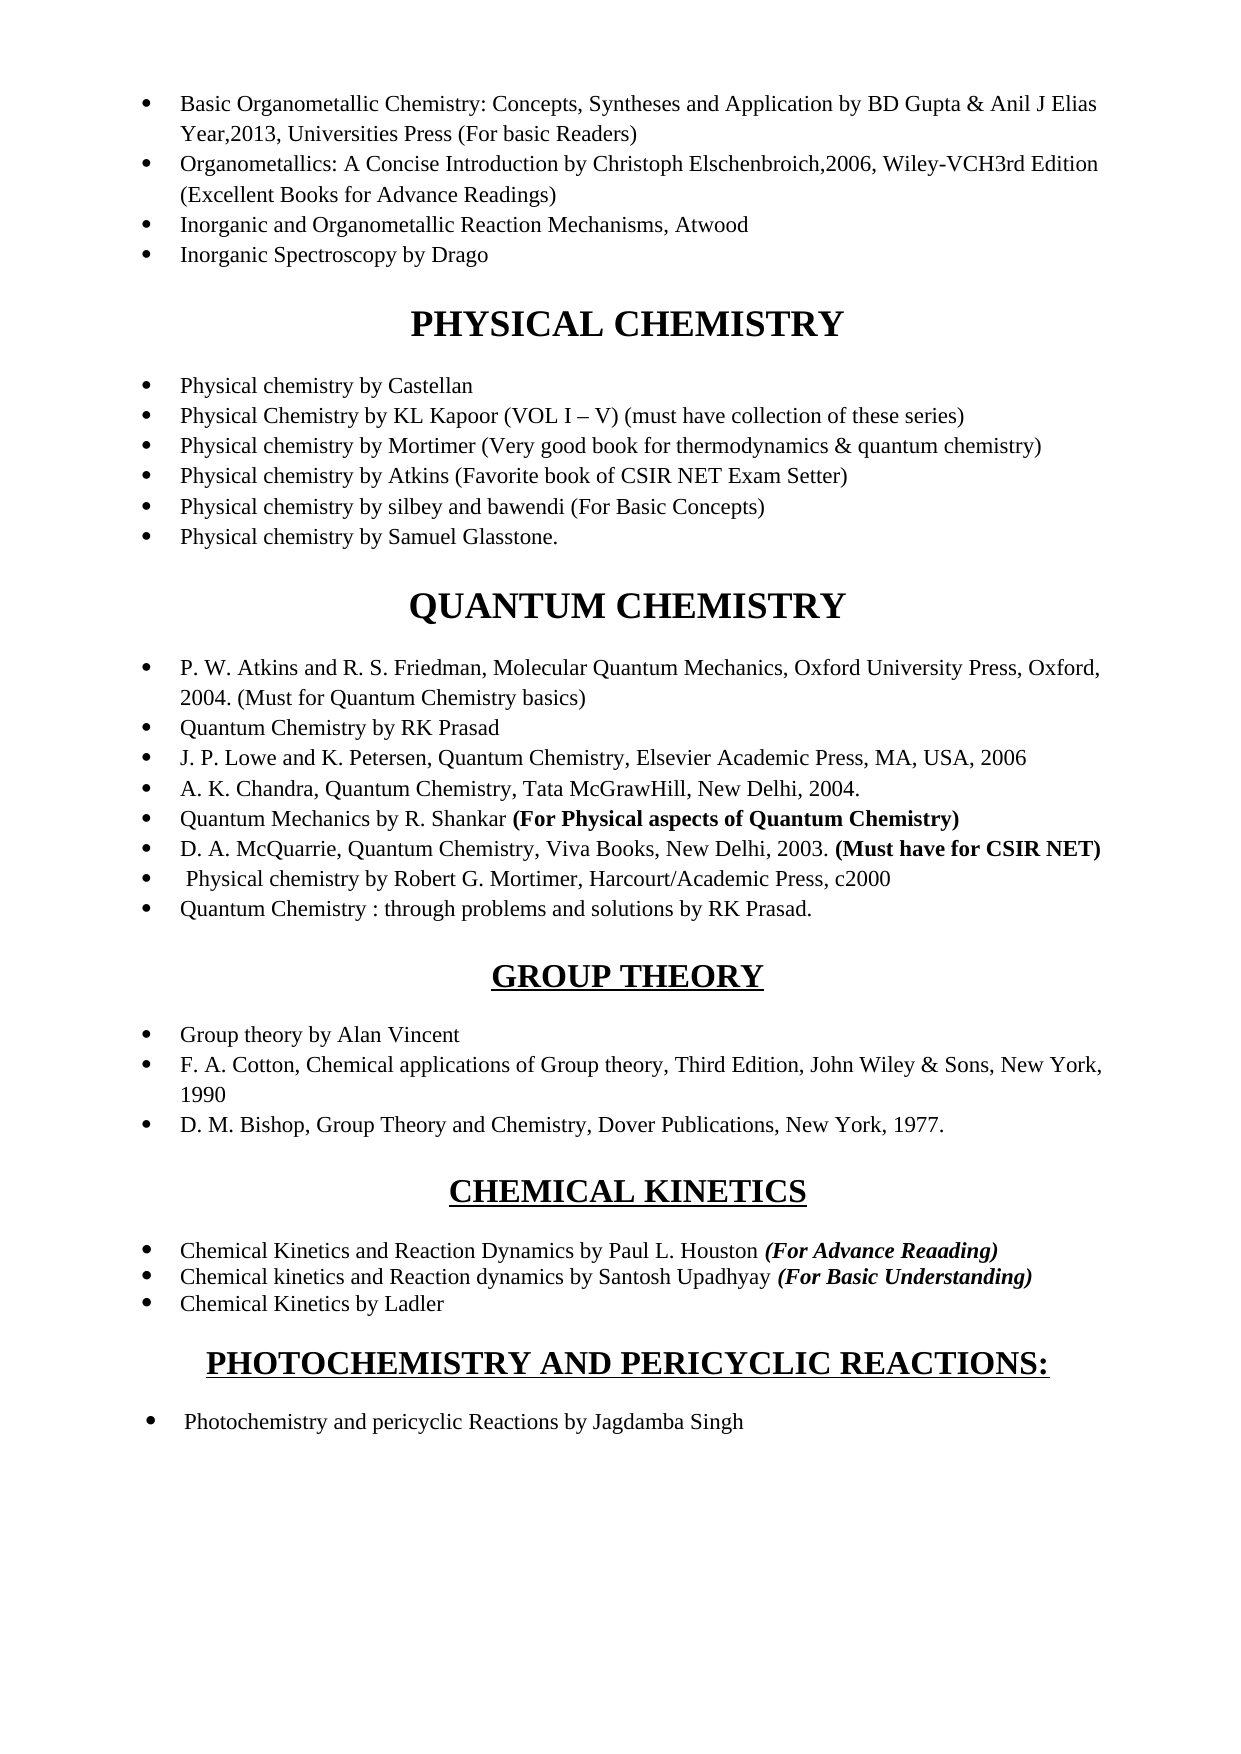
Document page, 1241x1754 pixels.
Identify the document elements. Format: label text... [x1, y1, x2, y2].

list Chemical Kinetics and Reaction Dynamics by Paul L. Houston (For Advance Reaading) [142, 1237, 1150, 1263]
list Inorganic Spectroscopy by Drago [142, 241, 1150, 267]
text CHEMICAL KINETICS [105, 1172, 1150, 1210]
list D. A. McQuarrie, Quantum Chemistry, Viva Books, New Delhi, 2003. (Must have for CSIR NET) [142, 835, 1150, 861]
list Group theory by Alan Vincent [142, 1021, 1150, 1047]
list Physical Chemistry by KL Kapoor (VOL I – V) (must have collection of these series) [142, 402, 1150, 428]
list Chemical Kinetics by Ladler [142, 1290, 1150, 1317]
text PHYSICAL CHEMISTRY [105, 301, 1150, 344]
list D. M. Bishop, Group Theory and Chemistry, Dover Publications, New York, 1977. [142, 1111, 1150, 1138]
list J. P. Lowe and K. Petersen, Quantum Chemistry, Elsevier Academic Press, MA, USA, 2006 [142, 744, 1150, 771]
list Quantum Chemistry by RK Prasad [142, 714, 1150, 741]
list Physical chemistry by Robert G. Mortimer, Harcourt/Academic Press, c2000 [142, 865, 1150, 892]
list Quantum Chemistry : through problems and solutions by RK Prasad. [142, 895, 1150, 922]
list Quantum Mechanics by R. Shankar (For Physical aspects of Quantum Chemistry) [142, 805, 1150, 831]
text PHOTOCHEMISTRY AND PERICYCLIC REACTIONS: [105, 1343, 1150, 1382]
list F. A. Cotton, Chemical applications of Group theory, Third Edition, John Wiley & Sons, New York, 1990 [142, 1051, 1150, 1107]
list Physical chemistry by Castellan [142, 372, 1150, 398]
list A. K. Chandra, Quantum Chemistry, Tata McGrawHill, New Delhi, 2004. [142, 774, 1150, 801]
list Organometallics: A Concise Introduction by Christoph Elschenbroich,2006, Wiley-VCH3rd Edition (Excellent Books for Advance Readings) [142, 150, 1150, 207]
list Photochemistry and pericyclic Reactions by Jagdamba Singh [146, 1408, 1150, 1435]
list Inorganic and Organometallic Reaction Mechanisms, Atwood [142, 211, 1150, 237]
list Physical chemistry by Mortimer (Very good book for thermodynamics & quantum chemistry) [142, 432, 1150, 459]
list Physical chemistry by Atkins (Favorite book of CSIR NET Exam Setter) [142, 462, 1150, 489]
text QUANTUM CHEMISTRY [105, 583, 1150, 626]
list Chemical kinetics and Reaction dynamics by Santosh Upadhyay (For Basic Understanding) [142, 1263, 1150, 1290]
list P. W. Atkins and R. S. Friedman, Molecular Quantum Mechanics, Oxford University Press, Oxford, 2004. (Must for Quantum Chemistry basics) [142, 654, 1150, 710]
list Basic Organometallic Chemistry: Concepts, Syntheses and Application by BD Gupta & Anil J Elias Year,2013, Universities Press (For basic Readers) [142, 90, 1150, 147]
list Physical chemistry by Samuel Glasstone. [142, 523, 1150, 549]
text GROUP THEORY [105, 956, 1150, 994]
list Physical chemistry by silbey and bawendi (For Basic Concepts) [142, 493, 1150, 519]
